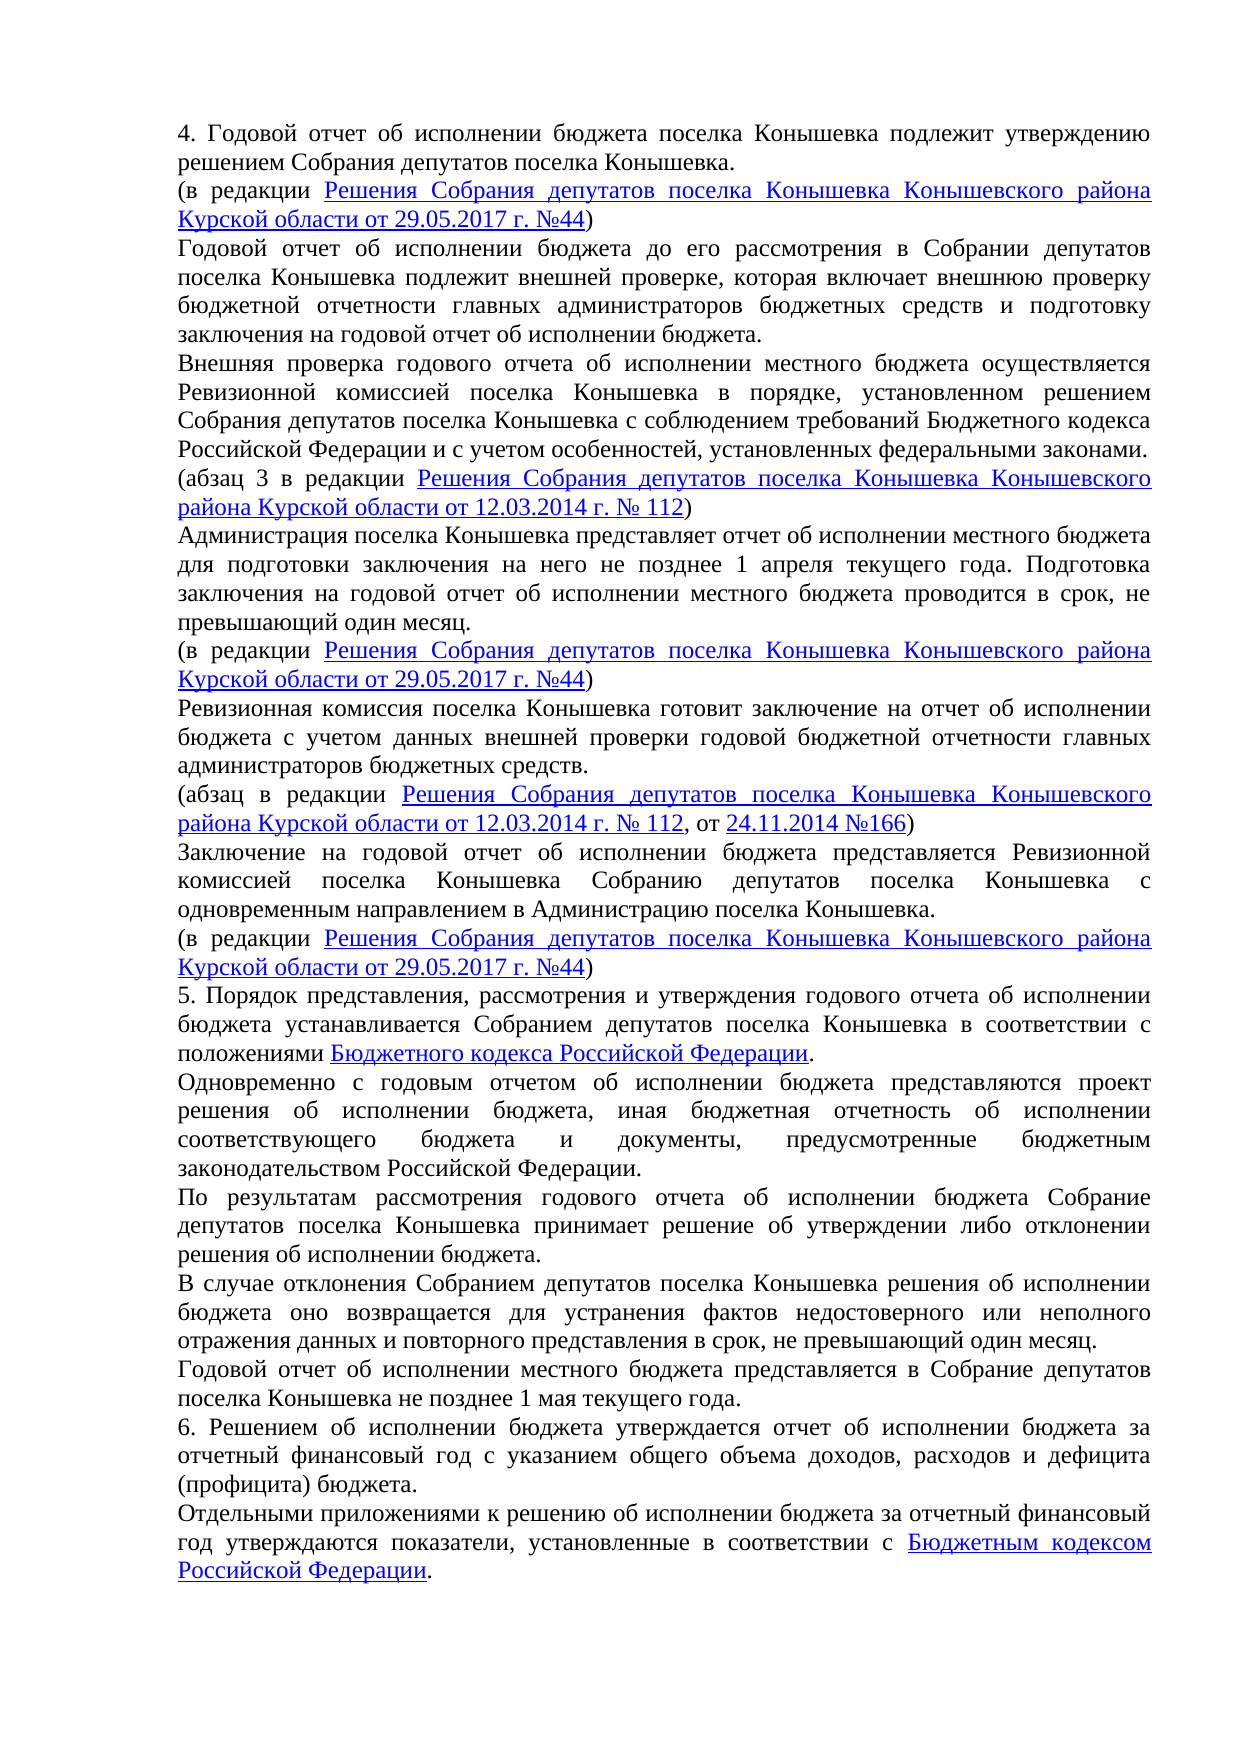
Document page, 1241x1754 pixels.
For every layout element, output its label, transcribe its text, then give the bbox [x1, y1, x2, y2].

text (в редакции Решения Собрания депутатов поселка Конышевка Конышевского района Курской области от 29.05.2017 г. №44) [177, 636, 1152, 693]
text Одновременно с годовым отчетом об исполнении бюджета представляются проект решения об исполнении бюджета, иная бюджетная отчетность об исполнении соответствующего бюджета и документы, предусмотренные бюджетным законодательством Российской Федерации. [177, 1067, 1152, 1182]
text По результатам рассмотрения годового отчета об исполнении бюджета Собрание депутатов поселка Конышевка принимает решение об утверждении либо отклонении решения об исполнении бюджета. [177, 1182, 1152, 1268]
text 6. Решением об исполнении бюджета утверждается отчет об исполнении бюджета за отчетный финансовый год с указанием общего объема доходов, расходов и дефицита (профицита) бюджета. [177, 1412, 1152, 1498]
text Ревизионная комиссия поселка Конышевка готовит заключение на отчет об исполнении бюджета с учетом данных внешней проверки годовой бюджетной отчетности главных администраторов бюджетных средств. [177, 693, 1152, 779]
text 5. Порядок представления, рассмотрения и утверждения годового отчета об исполнении бюджета устанавливается Собранием депутатов поселка Конышевка в соответствии с положениями Бюджетного кодекса Российской Федерации. [177, 981, 1152, 1067]
text Отдельными приложениями к решению об исполнении бюджета за отчетный финансовый год утверждаются показатели, установленные в соответствии с Бюджетным кодексом Российской Федерации. [177, 1498, 1152, 1584]
text Внешняя проверка годового отчета об исполнении местного бюджета осуществляется Ревизионной комиссией поселка Конышевка в порядке, установленном решением Собрания депутатов поселка Конышевка с соблюдением требований Бюджетного кодекса Российской Федерации и с учетом особенностей, установленных федеральными законами. [177, 348, 1152, 463]
text Годовой отчет об исполнении бюджета до его рассмотрения в Собрании депутатов поселка Конышевка подлежит внешней проверке, которая включает внешнюю проверку бюджетной отчетности главных администраторов бюджетных средств и подготовку заключения на годовой отчет об исполнении бюджета. [177, 233, 1152, 348]
text (абзац в редакции Решения Собрания депутатов поселка Конышевка Конышевского района Курской области от 12.03.2014 г. № 112, от 24.11.2014 №166) [177, 779, 1152, 837]
text В случае отклонения Собранием депутатов поселка Конышевка решения об исполнении бюджета оно возвращается для устранения фактов недостоверного или неполного отражения данных и повторного представления в срок, не превышающий один месяц. [177, 1268, 1152, 1354]
text (в редакции Решения Собрания депутатов поселка Конышевка Конышевского района Курской области от 29.05.2017 г. №44) [177, 923, 1152, 981]
text Заключение на годовой отчет об исполнении бюджета представляется Ревизионной комиссией поселка Конышевка Собранию депутатов поселка Конышевка с одновременным направлением в Администрацию поселка Конышевка. [177, 837, 1152, 923]
text Администрация поселка Конышевка представляет отчет об исполнении местного бюджета для подготовки заключения на него не позднее 1 апреля текущего года. Подготовка заключения на годовой отчет об исполнении местного бюджета проводится в срок, не превышающий один месяц. [177, 521, 1152, 636]
text (в редакции Решения Собрания депутатов поселка Конышевка Конышевского района Курской области от 29.05.2017 г. №44) [177, 176, 1152, 233]
text Годовой отчет об исполнении местного бюджета представляется в Собрание депутатов поселка Конышевка не позднее 1 мая текущего года. [177, 1354, 1152, 1412]
text 4. Годовой отчет об исполнении бюджета поселка Конышевка подлежит утверждению решением Собрания депутатов поселка Конышевка. [177, 118, 1152, 176]
text (абзац 3 в редакции Решения Собрания депутатов поселка Конышевка Конышевского района Курской области от 12.03.2014 г. № 112) [177, 463, 1152, 521]
